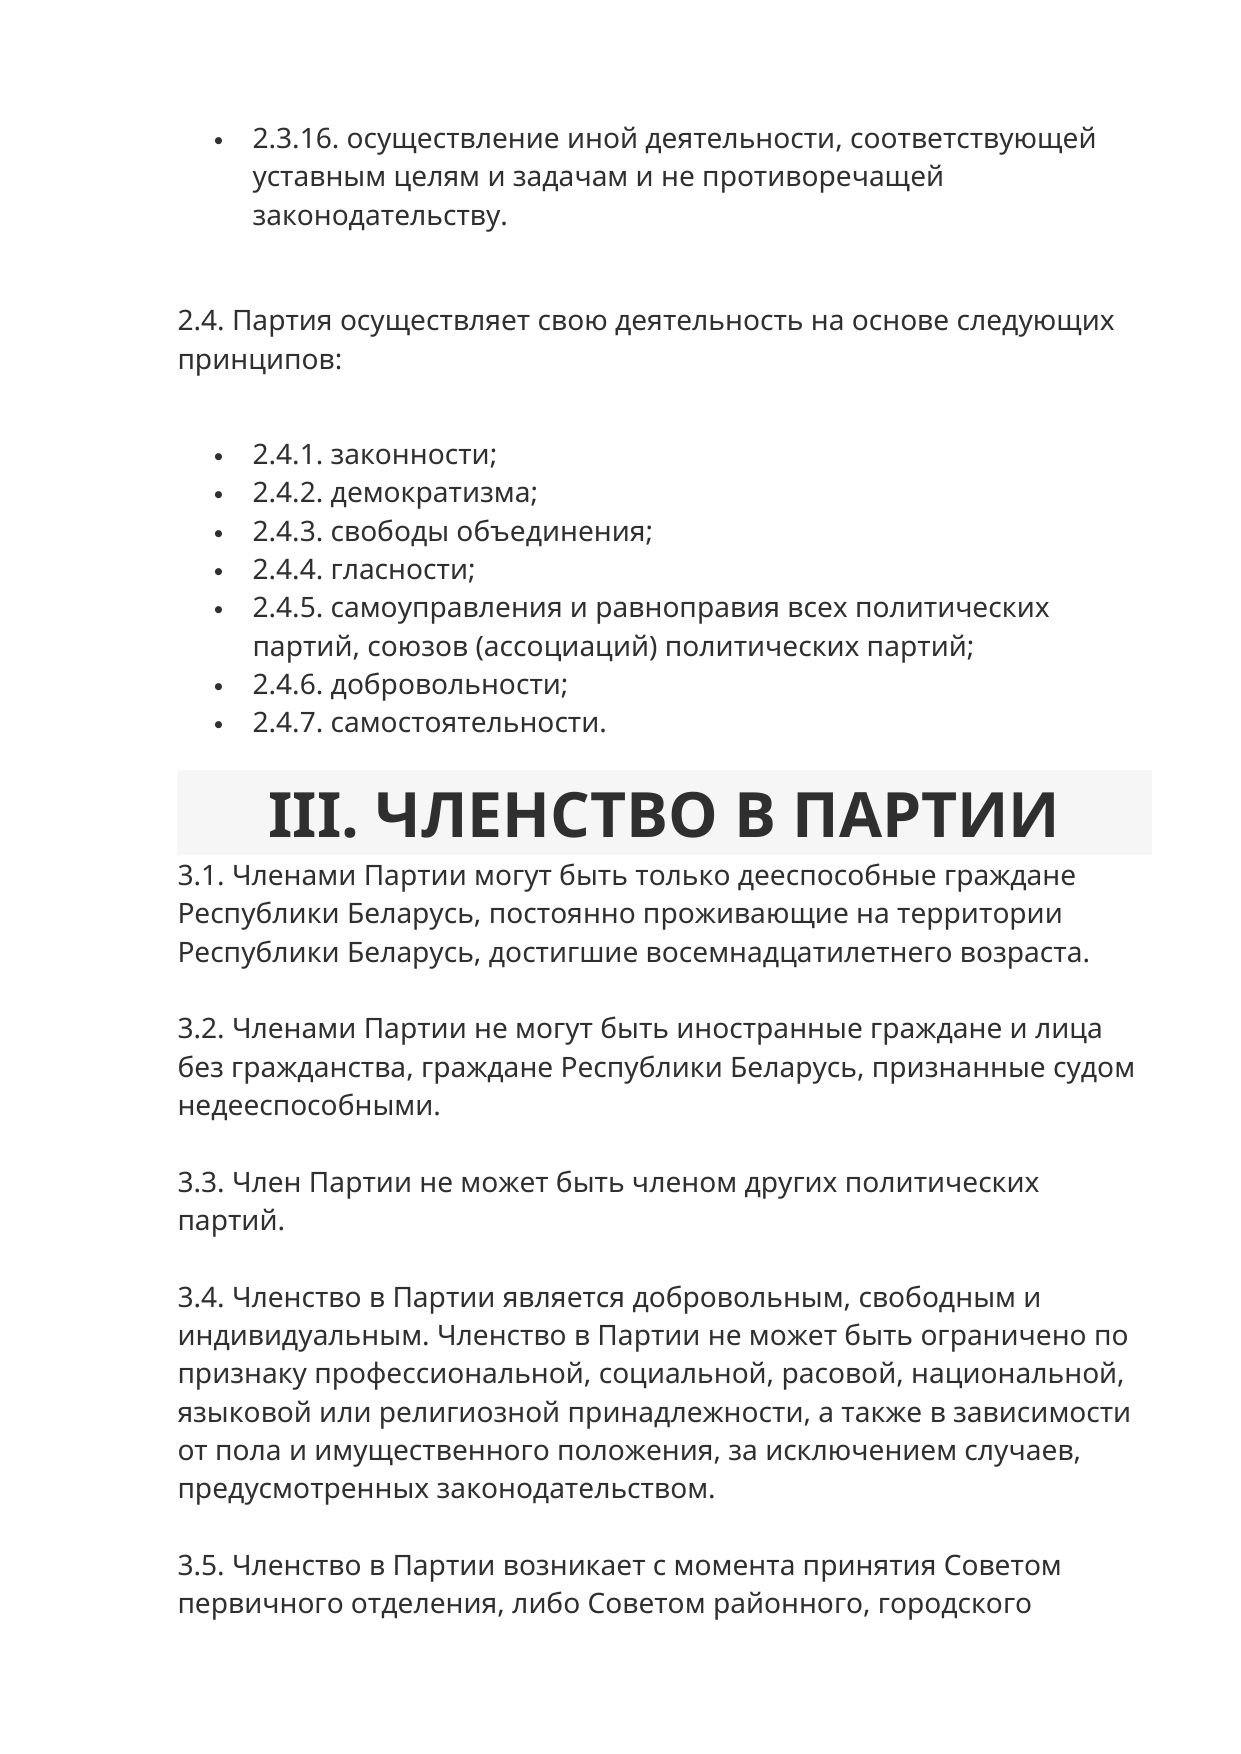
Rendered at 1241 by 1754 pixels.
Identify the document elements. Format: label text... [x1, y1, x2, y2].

list 2.4.3. свободы объединения; [215, 511, 1152, 549]
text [177, 855, 1152, 1622]
list 2.4.2. демократизма; [215, 473, 1152, 511]
list 2.4.4. гласности; [215, 549, 1152, 588]
list 2.4.5. самоуправления и равноправия всех политических партий, союзов (ассоциаций) политических партий; [215, 588, 1152, 664]
list 2.3.16. осуществление иной деятельности, соответствующей уставным целям и задачам и не противоречащей законодательству. [215, 118, 1152, 233]
text 2.4. Партия осуществляет свою деятельность на основе следующих принципов: [177, 262, 1152, 405]
list 2.4.6. добровольности; [215, 664, 1152, 703]
list 2.4.1. законности; [215, 434, 1152, 473]
list 2.4.7. самостоятельности. [215, 703, 1152, 741]
text III. ЧЛЕНСТВО В ПАРТИИ [177, 770, 1152, 855]
